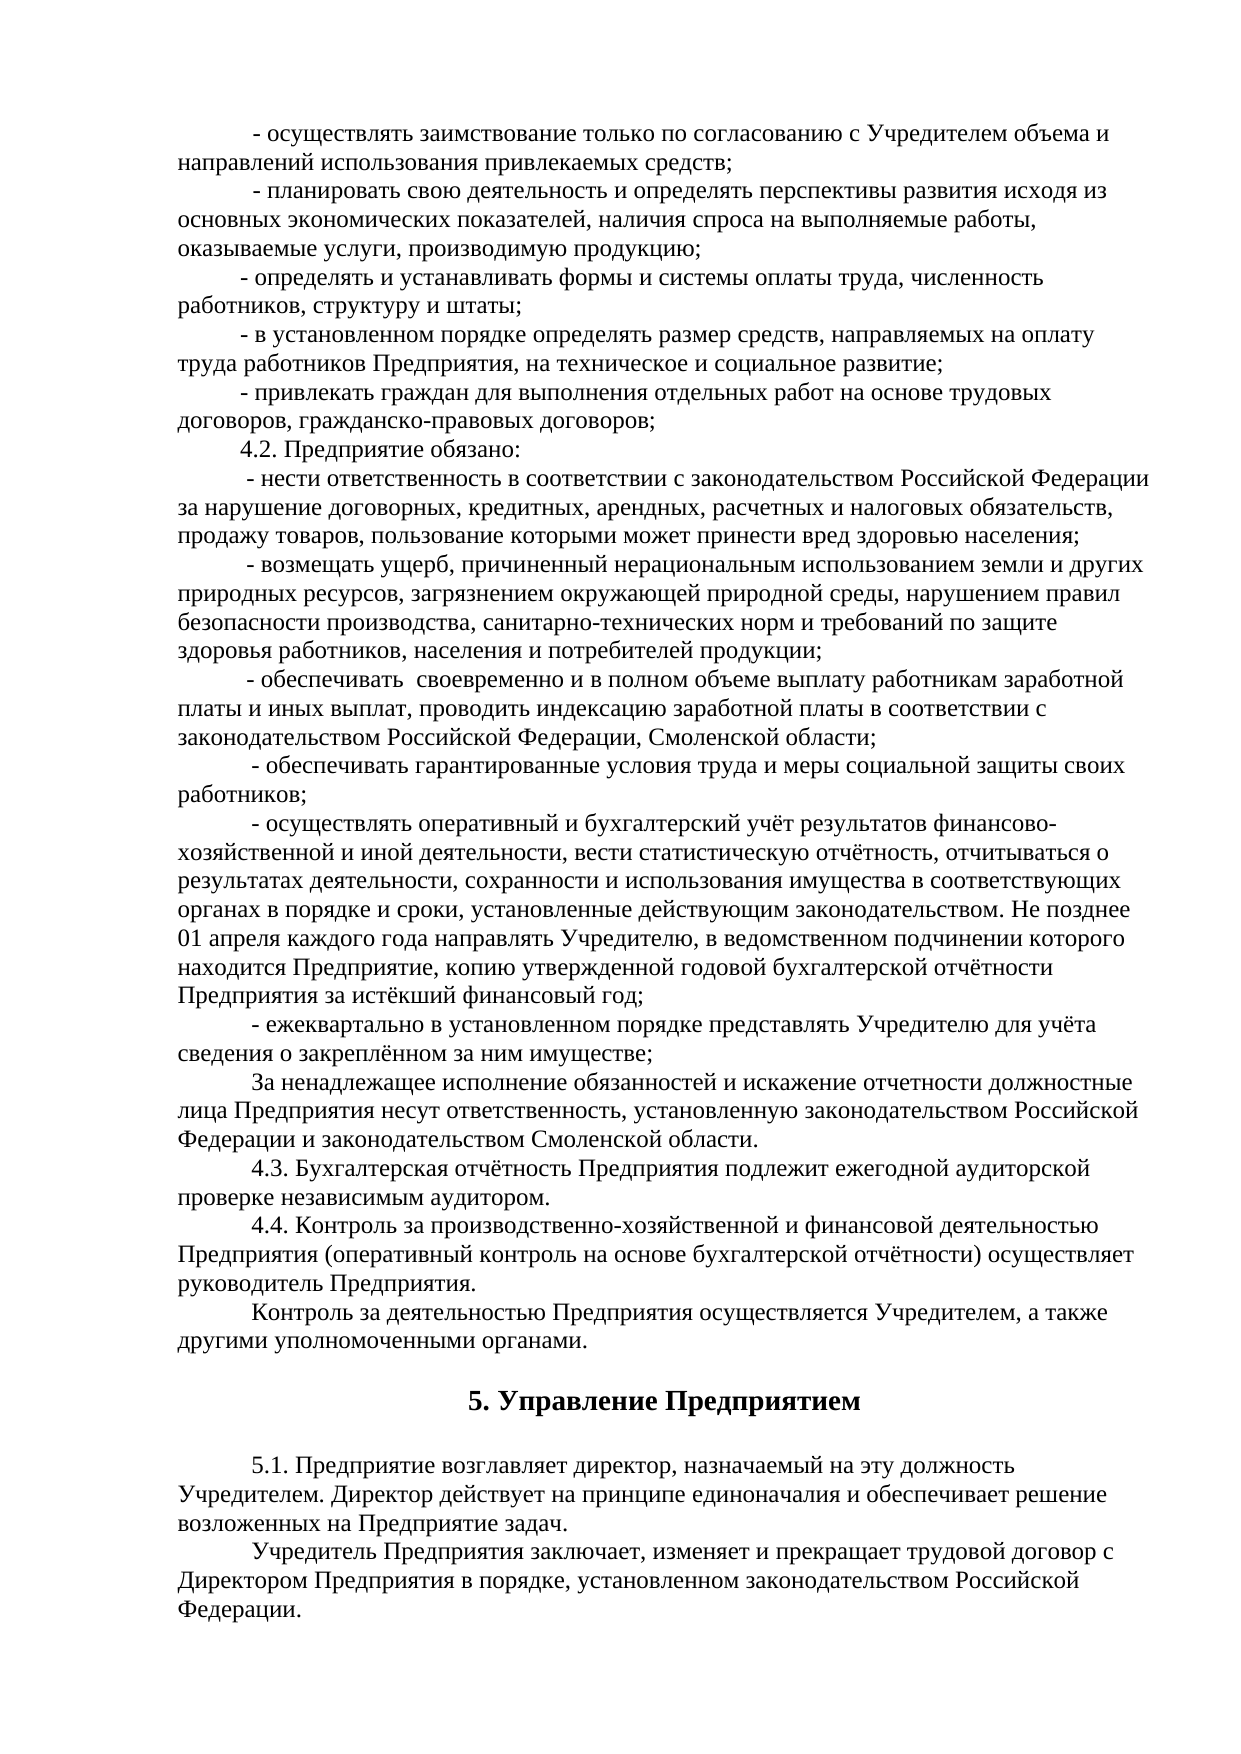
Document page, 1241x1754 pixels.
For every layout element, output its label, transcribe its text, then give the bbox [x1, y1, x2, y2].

text - планировать свою деятельность и определять перспективы развития исходя из основных экономических показателей, наличия спроса на выполняемые работы, оказываемые услуги, производимую продукцию; [177, 176, 1152, 262]
text За ненадлежащее исполнение обязанностей и искажение отчетности должностные лица Предприятия несут ответственность, установленную законодательством Российской Федерации и законодательством Смоленской области. [177, 1067, 1152, 1153]
text 5. Управление Предприятием [177, 1383, 1152, 1417]
text - нести ответственность в соответствии с законодательством Российской Федерации за нарушение договорных, кредитных, арендных, расчетных и налоговых обязательств, продажу товаров, пользование которыми может принести вред здоровью населения; [177, 463, 1152, 549]
text Учредитель Предприятия заключает, изменяет и прекращает трудовой договор с Директором Предприятия в порядке, установленном законодательством Российской Федерации. [177, 1536, 1152, 1623]
text - ежеквартально в установленном порядке представлять Учредителю для учёта сведения о закреплённом за ним имуществе; [177, 1009, 1152, 1067]
text - осуществлять оперативный и бухгалтерский учёт результатов финансово-хозяйственной и иной деятельности, вести статистическую отчётность, отчитываться о результатах деятельности, сохранности и использования имущества в соответствующих органах в порядке и сроки, установленные действующим законодательством. Не позднее [177, 808, 1152, 923]
text - возмещать ущерб, причиненный нерациональным использованием земли и других природных ресурсов, загрязнением окружающей природной среды, нарушением правил безопасности производства, санитарно-технических норм и требований по защите здоровья работников, населения и потребителей продукции; [177, 549, 1152, 664]
text 4.3. Бухгалтерская отчётность Предприятия подлежит ежегодной аудиторской проверке независимым аудитором. [177, 1153, 1152, 1211]
text 4.2. Предприятие обязано: [177, 434, 1152, 463]
text 5.1. Предприятие возглавляет директор, назначаемый на эту должность Учредителем. Директор действует на принципе единоначалия и обеспечивает решение возложенных на Предприятие задач. [177, 1450, 1152, 1536]
text - определять и устанавливать формы и системы оплаты труда, численность работников, структуру и штаты; [177, 262, 1152, 319]
text 4.4. Контроль за производственно-хозяйственной и финансовой деятельностью Предприятия (оперативный контроль на основе бухгалтерской отчётности) осуществляет руководитель Предприятия. [177, 1211, 1152, 1297]
text - осуществлять заимствование только по согласованию с Учредителем объема и направлений использования привлекаемых средств; [177, 118, 1152, 176]
text - привлекать граждан для выполнения отдельных работ на основе трудовых договоров, гражданско-правовых договоров; [177, 377, 1152, 434]
text - обеспечивать гарантированные условия труда и меры социальной защиты своих работников; [177, 751, 1152, 808]
text Контроль за деятельностью Предприятия осуществляется Учредителем, а также другими уполномоченными органами. [177, 1297, 1152, 1354]
text 01 апреля каждого года направлять Учредителю, в ведомственном подчинении которого находится Предприятие, копию утвержденной годовой бухгалтерской отчётности Предприятия за истёкший финансовый год; [177, 923, 1152, 1009]
text - обеспечивать своевременно и в полном объеме выплату работникам заработной платы и иных выплат, проводить индексацию заработной платы в соответствии с законодательством Российской Федерации, Смоленской области; [177, 664, 1152, 751]
text - в установленном порядке определять размер средств, направляемых на оплату труда работников Предприятия, на техническое и социальное развитие; [177, 319, 1152, 377]
